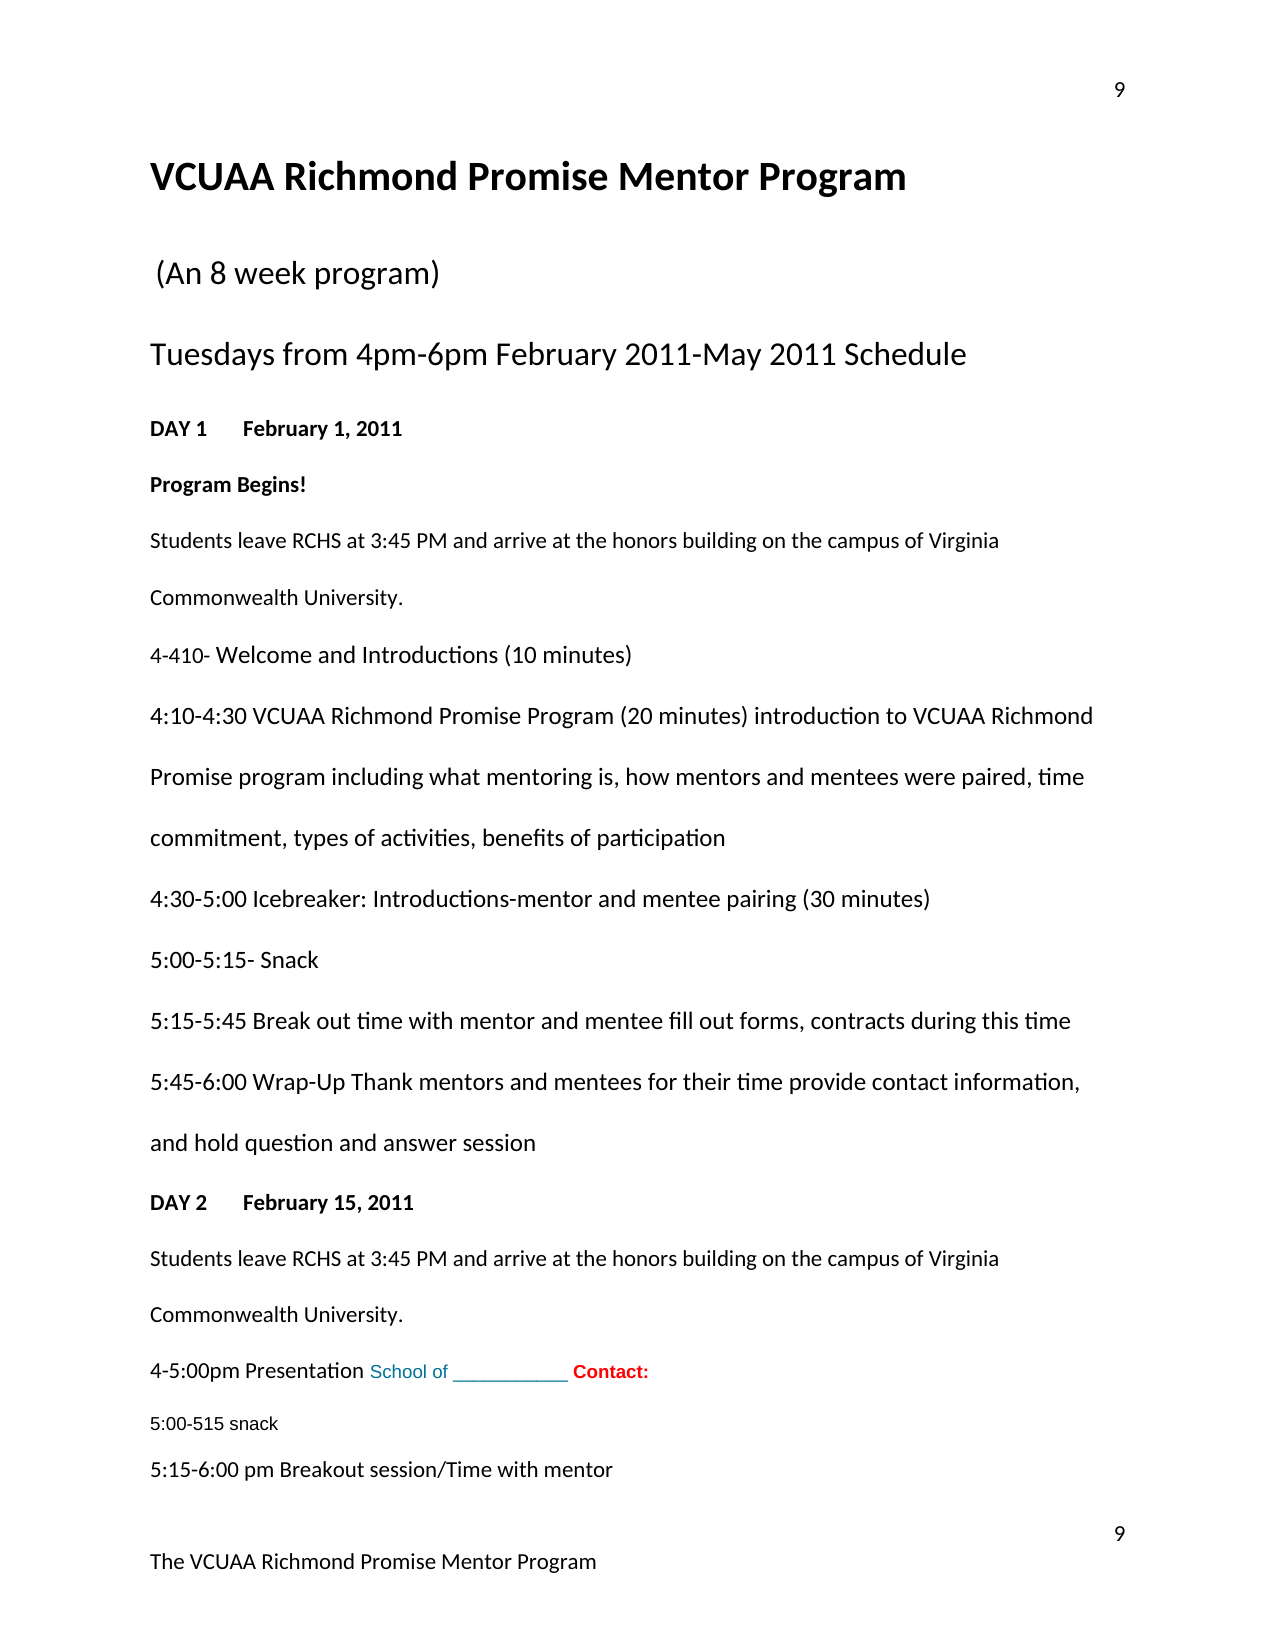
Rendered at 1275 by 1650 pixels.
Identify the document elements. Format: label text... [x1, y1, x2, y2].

text 5:45-6:00 Wrap-Up Thank mentors and mentees for their time provide contact information, and hold question and answer session [150, 1066, 1125, 1158]
text 4-5:00pm Presentation School of ___________ Contact: [150, 1356, 1125, 1384]
text DAY 2 February 15, 2011 [150, 1188, 1125, 1216]
text 5:00-5:15- Snack [150, 944, 1125, 974]
text 5:15-6:00 pm Breakout session/Time with mentor [150, 1455, 1125, 1483]
text 4:30-5:00 Icebreaker: Introductions-mentor and mentee pairing (30 minutes) [150, 883, 1125, 913]
text Program Begins! [150, 471, 1125, 499]
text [150, 1244, 1125, 1328]
text 5:00-515 snack [150, 1412, 1125, 1434]
text Tuesdays from 4pm-6pm February 2011-May 2011 Schedule [150, 333, 1125, 374]
text DAY 1 February 1, 2011 [150, 414, 1125, 443]
text (An 8 week program) [150, 252, 1125, 292]
text Students leave RCHS at 3:45 PM and arrive at the honors building on the campus of Virginia Commonwealth University. [150, 527, 1125, 611]
text 5:15-5:45 Break out time with mentor and mentee fill out forms, contracts during this time [150, 1005, 1125, 1036]
text VCUAA Richmond Promise Mentor Program [150, 150, 1125, 201]
text 4:10-4:30 VCUAA Richmond Promise Program (20 minutes) introduction to VCUAA Richmond Promise program including what mentoring is, how mentors and mentees were paired, time commitment, types of activities, benefits of participation [150, 700, 1125, 852]
text 4-410- Welcome and Introductions (10 minutes) [150, 639, 1125, 669]
